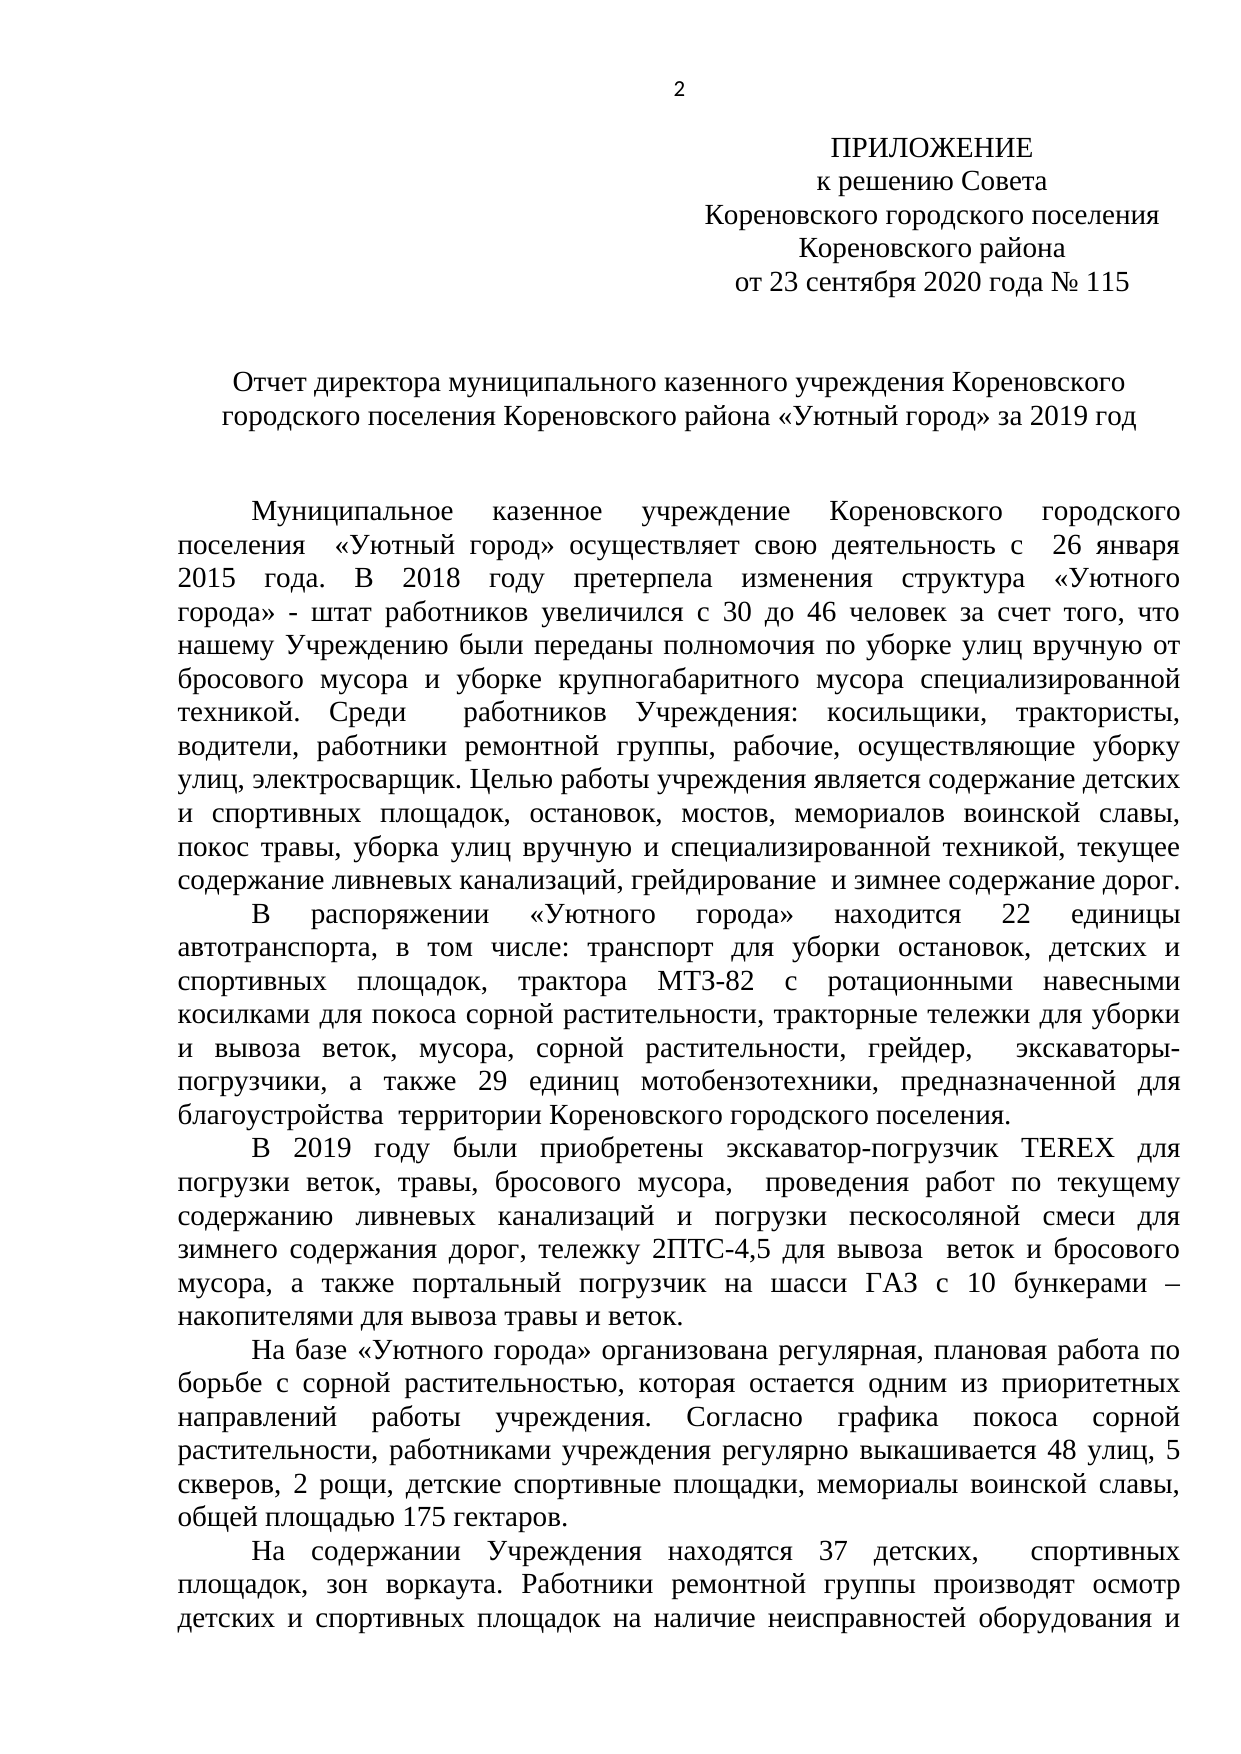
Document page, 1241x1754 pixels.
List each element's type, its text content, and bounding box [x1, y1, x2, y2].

text На базе «Уютного города» организована регулярная, плановая работа по борьбе с сорной растительностью, которая остается одним из приоритетных направлений работы учреждения. Согласно графика покоса сорной растительности, работниками учреждения регулярно выкашивается 48 улиц, 5 скверов, 2 рощи, детские спортивные площадки, мемориалы воинской славы, общей площадью 175 гектаров. [177, 1332, 1181, 1533]
table_header ПРИЛОЖЕНИЕ к решению Совета Кореновского городского поселения Кореновского района от 23 сентября 2020 года № 115 [683, 130, 1181, 297]
text Муниципальное казенное учреждение Кореновского городского поселения «Уютный город» осуществляет свою деятельность с 26 января 2015 года. В 2018 году претерпела изменения структура «Уютного города» - штат работников увеличился с 30 до 46 человек за счет того, что нашему Учреждению были переданы полномочия по уборке улиц вручную от бросового мусора и уборке крупногабаритного мусора специализированной техникой. Среди работников Учреждения: косильщики, трактористы, водители, работники ремонтной группы, рабочие, осуществляющие уборку улиц, электросварщик. Целью работы учреждения является содержание детских и спортивных площадок, остановок, мостов, мемориалов воинской славы, покос травы, уборка улиц вручную и специализированной техникой, текущее содержание ливневых канализаций, грейдирование и зимнее содержание дорог. [177, 493, 1181, 896]
text В 2019 году были приобретены экскаватор-погрузчик TEREX для погрузки веток, травы, бросового мусора, проведения работ по текущему содержанию ливневых канализаций и погрузки пескосоляной смеси для зимнего содержания дорог, тележку 2ПТС-4,5 для вывоза веток и бросового мусора, а также портальный погрузчик на шасси ГАЗ с 10 бункерами –накопителями для вывоза травы и веток. [177, 1131, 1181, 1332]
text Отчет директора муниципального казенного учреждения Кореновского городского поселения Кореновского района «Уютный город» за 2019 год [177, 364, 1181, 432]
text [177, 1533, 1181, 1634]
text В распоряжении «Уютного города» находится 22 единицы автотранспорта, в том числе: транспорт для уборки остановок, детских и спортивных площадок, трактора МТЗ-82 с ротационными навесными косилками для покоса сорной растительности, тракторные тележки для уборки и вывоза веток, мусора, сорной растительности, грейдер, экскаваторы-погрузчики, а также 29 единиц мотобензотехники, предназначенной для благоустройства территории Кореновского городского поселения. [177, 896, 1181, 1131]
